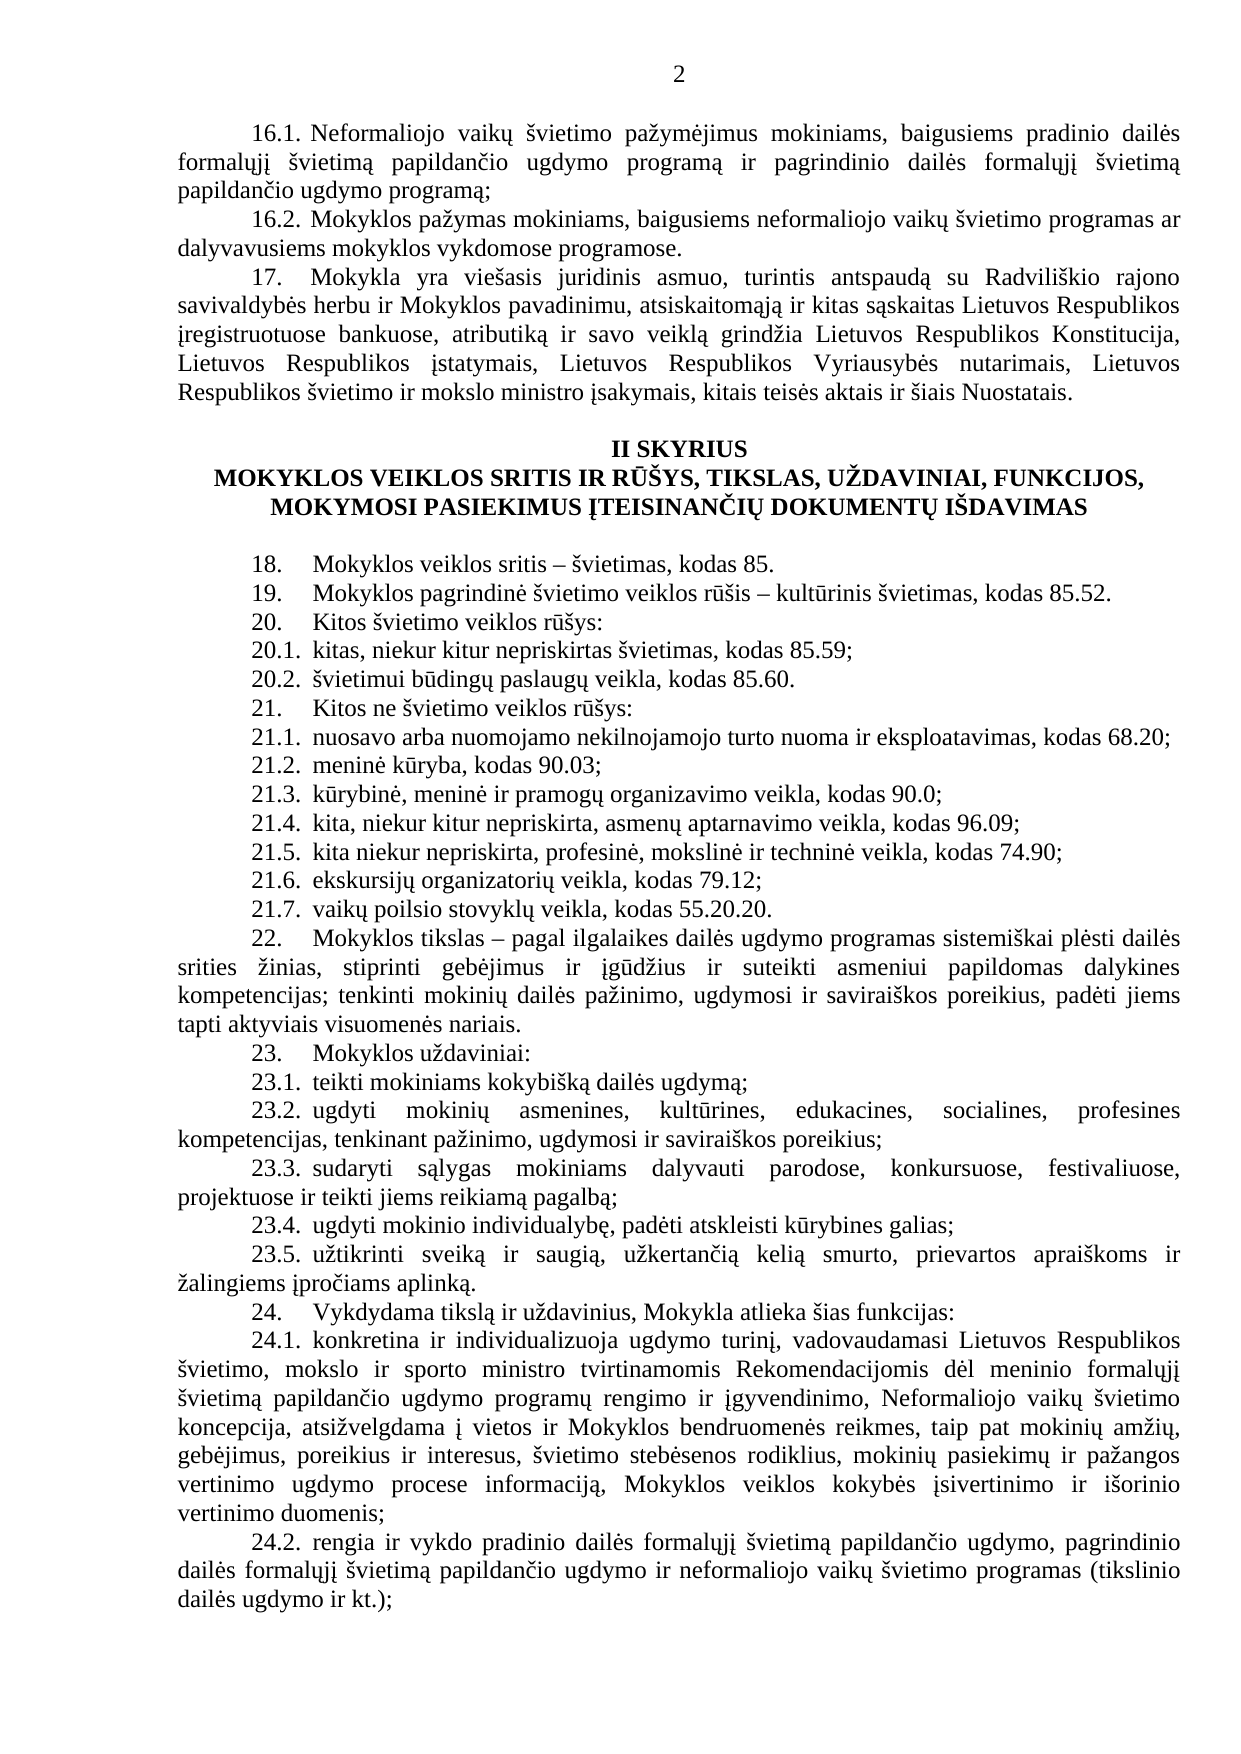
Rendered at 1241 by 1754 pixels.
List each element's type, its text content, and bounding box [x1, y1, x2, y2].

text 17. Mokykla yra viešasis juridinis asmuo, turintis antspaudą su Radviliškio rajono savivaldybės herbu ir Mokyklos pavadinimu, atsiskaitomąją ir kitas sąskaitas Lietuvos Respublikos įregistruotuose bankuose, atributiką ir savo veiklą grindžia Lietuvos Respublikos Konstitucija, Lietuvos Respublikos įstatymais, Lietuvos Respublikos Vyriausybės nutarimais, Lietuvos Respublikos švietimo ir mokslo ministro įsakymais, kitais teisės aktais ir šiais Nuostatais. [177, 262, 1181, 406]
text 21.7. vaikų poilsio stovyklų veikla, kodas 55.20.20. [177, 894, 1181, 923]
text 18. Mokyklos veiklos sritis – švietimas, kodas 85. [177, 549, 1181, 578]
text II SKYRIUS [177, 434, 1181, 463]
text 21.5. kita niekur nepriskirta, profesinė, mokslinė ir techninė veikla, kodas 74.90; [177, 837, 1181, 866]
text 23. Mokyklos uždaviniai: [177, 1038, 1181, 1067]
text 24. Vykdydama tikslą ir uždavinius, Mokykla atlieka šias funkcijas: [177, 1297, 1181, 1326]
text 20.2. švietimui būdingų paslaugų veikla, kodas 85.60. [177, 664, 1181, 693]
text 16.2. Mokyklos pažymas mokiniams, baigusiems neformaliojo vaikų švietimo programas ar dalyvavusiems mokyklos vykdomose programose. [177, 204, 1181, 262]
text 22. Mokyklos tikslas – pagal ilgalaikes dailės ugdymo programas sistemiškai plėsti dailės srities žinias, stiprinti gebėjimus ir įgūdžius ir suteikti asmeniui papildomas dalykines kompetencijas; tenkinti mokinių dailės pažinimo, ugdymosi ir saviraiškos poreikius, padėti jiems tapti aktyviais visuomenės nariais. [177, 923, 1181, 1038]
text 24.2. rengia ir vykdo pradinio dailės formalųjį švietimą papildančio ugdymo, pagrindinio dailės formalųjį švietimą papildančio ugdymo ir neformaliojo vaikų švietimo programas (tikslinio dailės ugdymo ir kt.); [177, 1527, 1181, 1613]
text 19. Mokyklos pagrindinė švietimo veiklos rūšis – kultūrinis švietimas, kodas 85.52. [177, 578, 1181, 607]
text 23.1. teikti mokiniams kokybišką dailės ugdymą; [177, 1067, 1181, 1096]
text MOKYKLOS VEIKLOS SRITIS IR RŪŠYS, TIKSLAS, UŽDAVINIAI, FUNKCIJOS, MOKYMOSI PASIEKIMUS ĮTEISINANČIŲ DOKUMENTŲ IŠDAVIMAS [177, 463, 1181, 521]
text 23.2. ugdyti mokinių asmenines, kultūrines, edukacines, socialines, profesines kompetencijas, tenkinant pažinimo, ugdymosi ir saviraiškos poreikius; [177, 1096, 1181, 1153]
text 21.4. kita, niekur kitur nepriskirta, asmenų aptarnavimo veikla, kodas 96.09; [177, 808, 1181, 837]
text 23.5. užtikrinti sveiką ir saugią, užkertančią kelią smurto, prievartos apraiškoms ir žalingiems įpročiams aplinką. [177, 1239, 1181, 1297]
text 21.1. nuosavo arba nuomojamo nekilnojamojo turto nuoma ir eksploatavimas, kodas 68.20; [177, 722, 1181, 751]
text 16.1. Neformaliojo vaikų švietimo pažymėjimus mokiniams, baigusiems pradinio dailės formalųjį švietimą papildančio ugdymo programą ir pagrindinio dailės formalųjį švietimą papildančio ugdymo programą; [177, 118, 1181, 204]
text 20. Kitos švietimo veiklos rūšys: [177, 607, 1181, 636]
text 23.4. ugdyti mokinio individualybę, padėti atskleisti kūrybines galias; [177, 1211, 1181, 1239]
text 21. Kitos ne švietimo veiklos rūšys: [177, 693, 1181, 722]
text 24.1. konkretina ir individualizuoja ugdymo turinį, vadovaudamasi Lietuvos Respublikos švietimo, mokslo ir sporto ministro tvirtinamomis Rekomendacijomis dėl meninio formalųjį švietimą papildančio ugdymo programų rengimo ir įgyvendinimo, Neformaliojo vaikų švietimo koncepcija, atsižvelgdama į vietos ir Mokyklos bendruomenės reikmes, taip pat mokinių amžių, gebėjimus, poreikius ir interesus, švietimo stebėsenos rodiklius, mokinių pasiekimų ir pažangos vertinimo ugdymo procese informaciją, Mokyklos veiklos kokybės įsivertinimo ir išorinio vertinimo duomenis; [177, 1326, 1181, 1527]
text 23.3. sudaryti sąlygas mokiniams dalyvauti parodose, konkursuose, festivaliuose, projektuose ir teikti jiems reikiamą pagalbą; [177, 1153, 1181, 1211]
text 21.2. meninė kūryba, kodas 90.03; [177, 751, 1181, 779]
text 20.1. kitas, niekur kitur nepriskirtas švietimas, kodas 85.59; [177, 636, 1181, 664]
text 21.6. ekskursijų organizatorių veikla, kodas 79.12; [177, 866, 1181, 894]
text 21.3. kūrybinė, meninė ir pramogų organizavimo veikla, kodas 90.0; [177, 779, 1181, 808]
